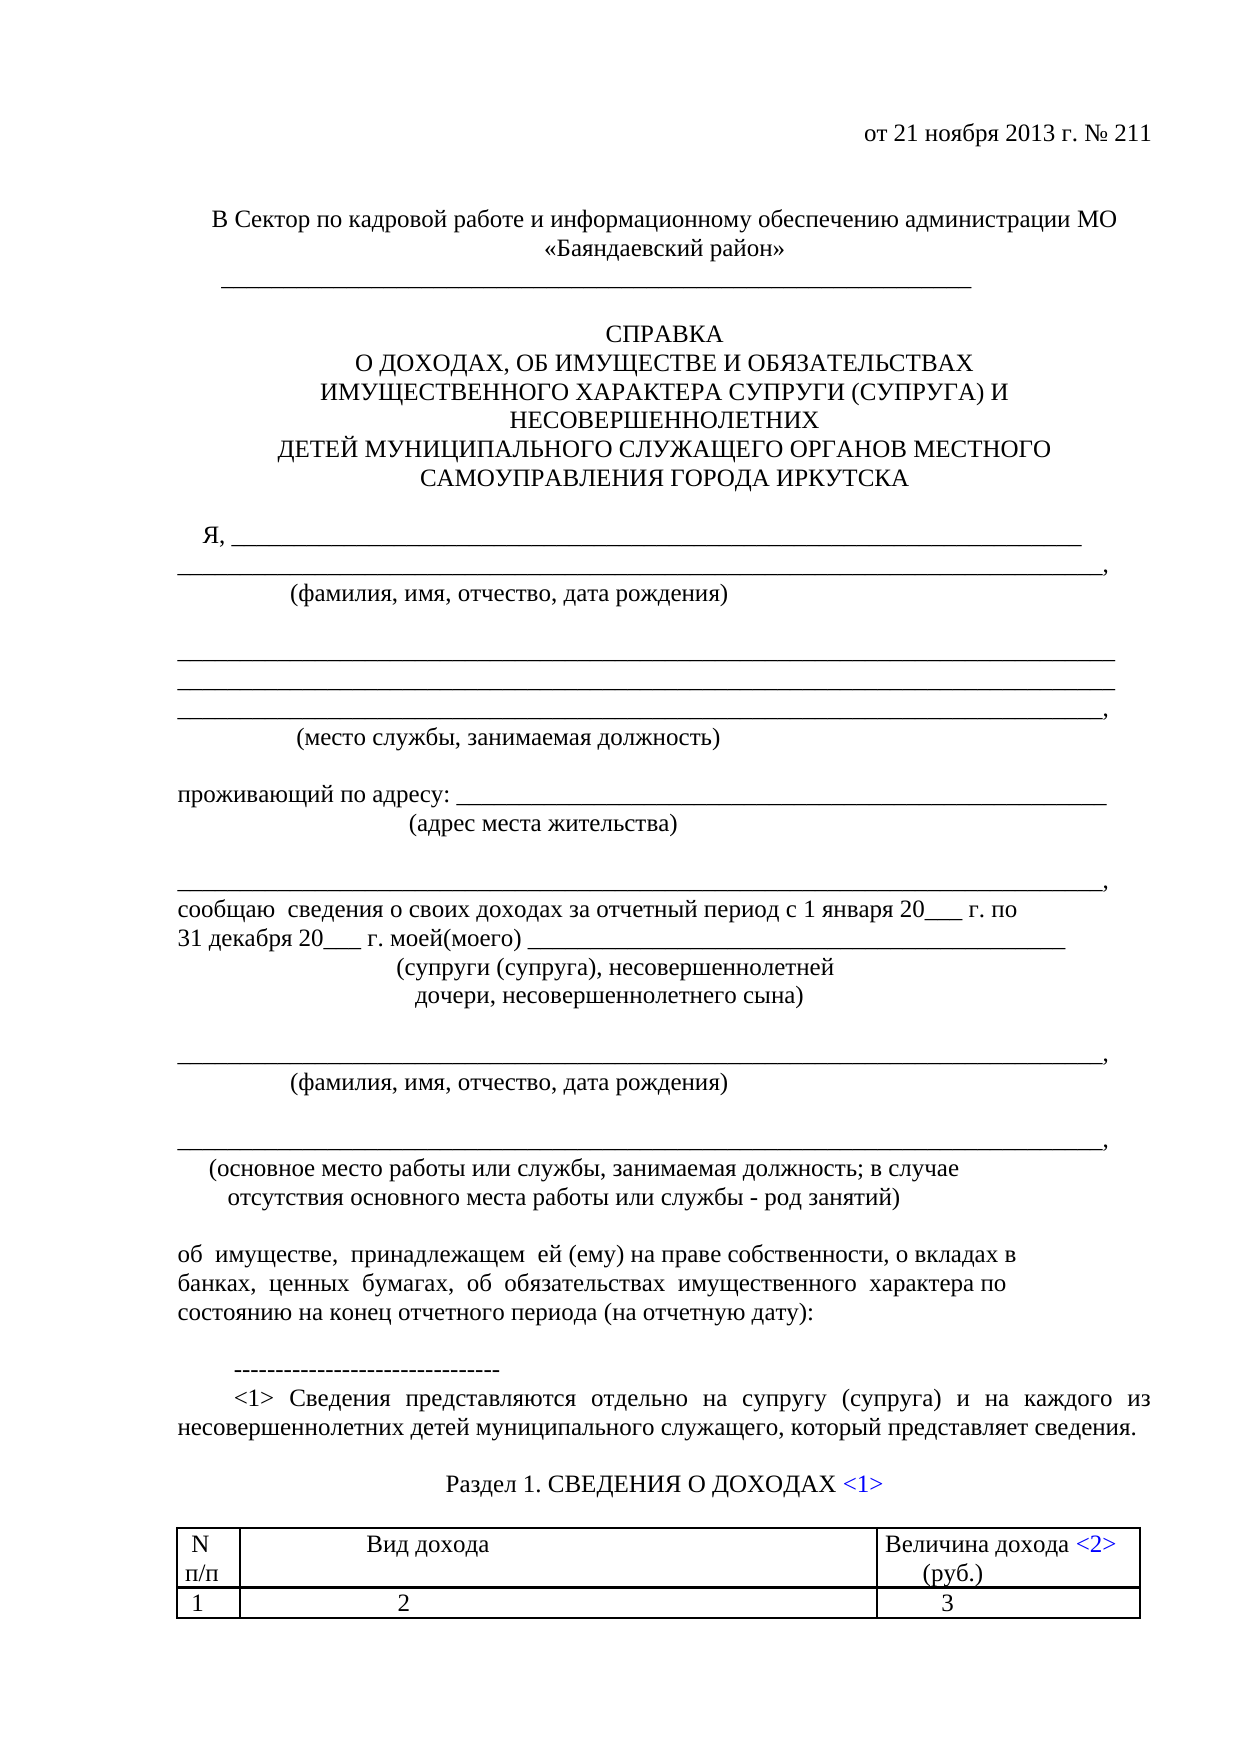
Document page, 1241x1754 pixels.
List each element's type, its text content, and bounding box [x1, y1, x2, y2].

table_cell 1 [178, 1589, 239, 1617]
text ___________________________________________________________________________ [177, 664, 1152, 693]
text (фамилия, имя, отчество, дата рождения) [177, 1067, 1152, 1096]
text ___________________________________________________________________________ [177, 636, 1152, 664]
text ИМУЩЕСТВЕННОГО ХАРАКТЕРА СУПРУГИ (СУПРУГА) И НЕСОВЕРШЕННОЛЕТНИХ [177, 377, 1152, 434]
text от 21 ноября 2013 г. № 211 [177, 118, 1152, 147]
text (основное место работы или службы, занимаемая должность; в случае [177, 1153, 1152, 1182]
text -------------------------------- [177, 1354, 1152, 1383]
text СПРАВКА [177, 319, 1152, 348]
text __________________________________________________________________________, [177, 693, 1152, 722]
text ____________________________________________________________ [177, 262, 1152, 291]
text ДЕТЕЙ МУНИЦИПАЛЬНОГО СЛУЖАЩЕГО ОРГАНОВ МЕСТНОГО [177, 434, 1152, 463]
text сообщаю сведения о своих доходах за отчетный период с 1 января 20___ г. по [177, 894, 1152, 923]
text __________________________________________________________________________, [177, 1038, 1152, 1067]
table_cell 3 [878, 1589, 1139, 1617]
text __________________________________________________________________________, [177, 1124, 1152, 1153]
text отсутствия основного места работы или службы - род занятий) [177, 1182, 1152, 1211]
text Раздел 1. СВЕДЕНИЯ О ДОХОДАХ <1> [177, 1469, 1152, 1498]
text (фамилия, имя, отчество, дата рождения) [177, 578, 1152, 607]
text об имуществе, принадлежащем ей (ему) на праве собственности, о вкладах в [177, 1239, 1152, 1268]
text проживающий по адресу: ____________________________________________________ [177, 779, 1152, 808]
text САМОУПРАВЛЕНИЯ ГОРОДА ИРКУТСКА [177, 463, 1152, 492]
text О ДОХОДАХ, ОБ ИМУЩЕСТВЕ И ОБЯЗАТЕЛЬСТВАХ [177, 348, 1152, 377]
table_cell 2 [241, 1589, 876, 1617]
text дочери, несовершеннолетнего сына) [177, 981, 1152, 1009]
text В Сектор по кадровой работе и информационному обеспечению администрации МО «Баяндаевский район» [177, 204, 1152, 262]
text банках, ценных бумагах, об обязательствах имущественного характера по [177, 1268, 1152, 1297]
text <1> Сведения представляются отдельно на супругу (супруга) и на каждого из несовершеннолетних детей муниципального служащего, который представляет сведения. [177, 1383, 1152, 1441]
table_header Величина дохода <2> (руб.) [878, 1529, 1139, 1586]
text (адрес места жительства) [177, 808, 1152, 837]
table_header N п/п [178, 1529, 239, 1586]
text 31 декабря 20___ г. моей(моего) ___________________________________________ [177, 923, 1152, 952]
text Я, ____________________________________________________________________ [177, 521, 1152, 549]
text __________________________________________________________________________, [177, 866, 1152, 894]
text __________________________________________________________________________, [177, 549, 1152, 578]
text (место службы, занимаемая должность) [177, 722, 1152, 751]
text состоянию на конец отчетного периода (на отчетную дату): [177, 1297, 1152, 1326]
text (супруги (супруга), несовершеннолетней [177, 952, 1152, 981]
table_header Вид дохода [241, 1529, 876, 1586]
